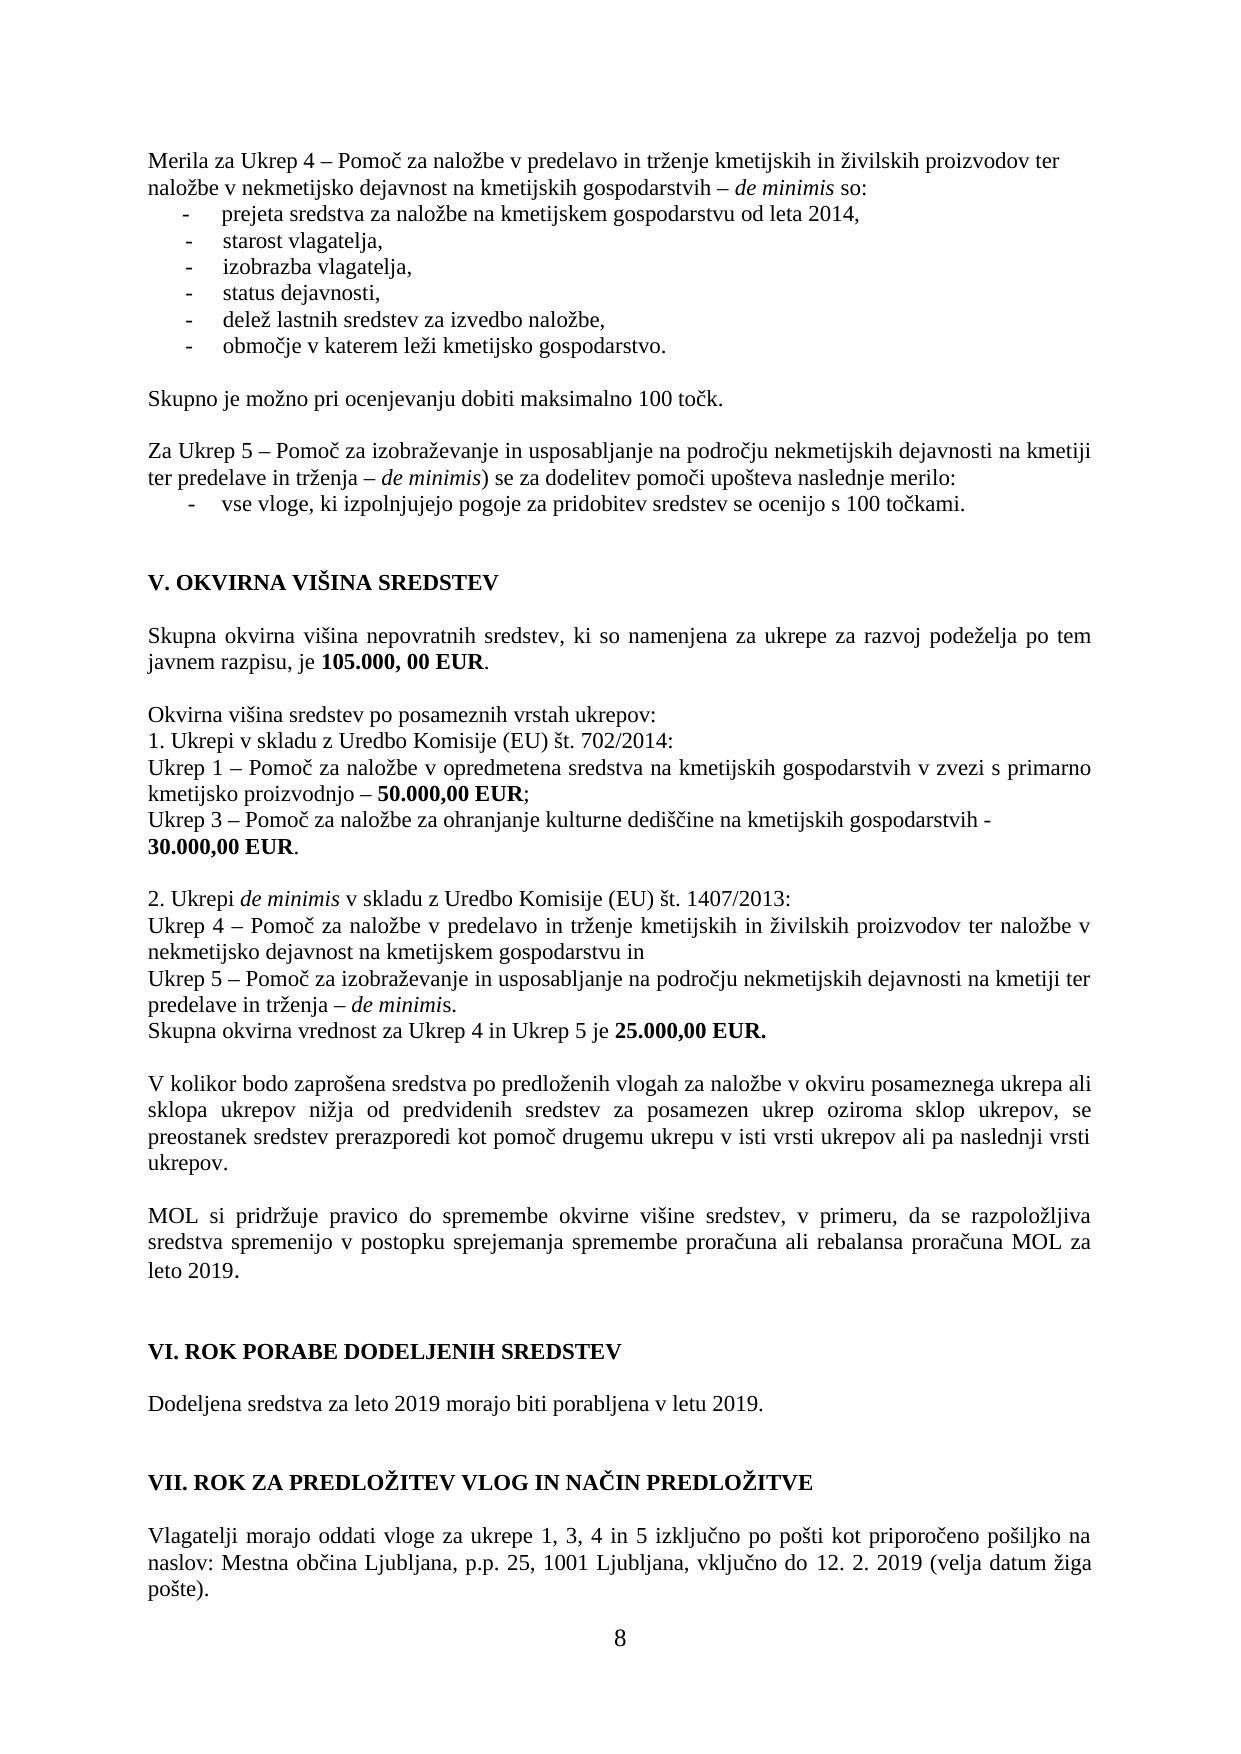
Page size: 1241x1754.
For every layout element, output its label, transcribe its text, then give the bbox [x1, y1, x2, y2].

text 1. Ukrepi v skladu z Uredbo Komisije (EU) št. 702/2014: [148, 727, 1093, 754]
text Ukrep 4 – Pomoč za naložbe v predelavo in trženje kmetijskih in živilskih proizvodov ter naložbe v nekmetijsko dejavnost na kmetijskem gospodarstvu in [148, 912, 1093, 964]
text 2. Ukrepi de minimis v skladu z Uredbo Komisije (EU) št. 1407/2013: [148, 886, 1093, 912]
text MOL si pridržuje pravico do spremembe okvirne višine sredstev, v primeru, da se razpoložljiva sredstva spremenijo v postopku sprejemanja spremembe proračuna ali rebalansa proračuna MOL za leto 2019. [148, 1202, 1093, 1285]
text Ukrep 3 – Pomoč za naložbe za ohranjanje kulturne dediščine na kmetijskih gospodarstvih - [148, 806, 1093, 833]
text Skupna okvirna višina nepovratnih sredstev, ki so namenjena za ukrepe za razvoj podeželja po tem javnem razpisu, je 105.000, 00 EUR. [148, 622, 1093, 675]
text V kolikor bodo zaprošena sredstva po predloženih vlogah za naložbe v okviru posameznega ukrepa ali sklopa ukrepov nižja od predvidenih sredstev za posamezen ukrep oziroma sklop ukrepov, se preostanek sredstev prerazporedi kot pomoč drugemu ukrepu v isti vrsti ukrepov ali pa naslednji vrsti ukrepov. [148, 1070, 1093, 1175]
text VII. ROK ZA PREDLOŽITEV VLOG IN NAČIN PREDLOŽITVE [148, 1469, 1093, 1496]
text 30.000,00 EUR. [148, 833, 1093, 859]
list območje v katerem leži kmetijsko gospodarstvo. [185, 332, 1093, 358]
text V. OKVIRNA VIŠINA SREDSTEV [148, 569, 1093, 596]
text - vse vloge, ki izpolnjujejo pogoje za pridobitev sredstev se ocenijo s 100 točkami. [148, 490, 1093, 517]
list starost vlagatelja, [185, 227, 1093, 253]
text Okvirna višina sredstev po posameznih vrstah ukrepov: [148, 701, 1093, 727]
list status dejavnosti, [185, 279, 1093, 306]
text Skupna okvirna vrednost za Ukrep 4 in Ukrep 5 je 25.000,00 EUR. [148, 1017, 1093, 1044]
text Skupno je možno pri ocenjevanju dobiti maksimalno 100 točk. [148, 385, 1093, 411]
text - prejeta sredstva za naložbe na kmetijskem gospodarstvu od leta 2014, [148, 200, 1093, 227]
text Ukrep 1 – Pomoč za naložbe v opredmetena sredstva na kmetijskih gospodarstvih v zvezi s primarno kmetijsko proizvodnjo – 50.000,00 EUR; [148, 754, 1093, 806]
text Ukrep 5 – Pomoč za izobraževanje in usposabljanje na področju nekmetijskih dejavnosti na kmetiji ter predelave in trženja – de minimis. [148, 964, 1093, 1017]
text Za Ukrep 5 – Pomoč za izobraževanje in usposabljanje na področju nekmetijskih dejavnosti na kmetiji ter predelave in trženja – de minimis) se za dodelitev pomoči upošteva naslednje merilo: [148, 437, 1093, 490]
text Vlagatelji morajo oddati vloge za ukrepe 1, 3, 4 in 5 izključno po pošti kot priporočeno pošiljko na naslov: Mestna občina Ljubljana, p.p. 25, 1001 Ljubljana, vključno do 12. 2. 2019 (velja datum žiga pošte). [148, 1522, 1093, 1601]
text Merila za Ukrep 4 – Pomoč za naložbe v predelavo in trženje kmetijskih in živilskih proizvodov ter naložbe v nekmetijsko dejavnost na kmetijskih gospodarstvih – de minimis so: [148, 148, 1093, 200]
text Dodeljena sredstva za leto 2019 morajo biti porabljena v letu 2019. [148, 1390, 1093, 1417]
list delež lastnih sredstev za izvedbo naložbe, [185, 306, 1093, 332]
list izobrazba vlagatelja, [185, 253, 1093, 279]
text VI. ROK PORABE DODELJENIH SREDSTEV [148, 1338, 1093, 1364]
